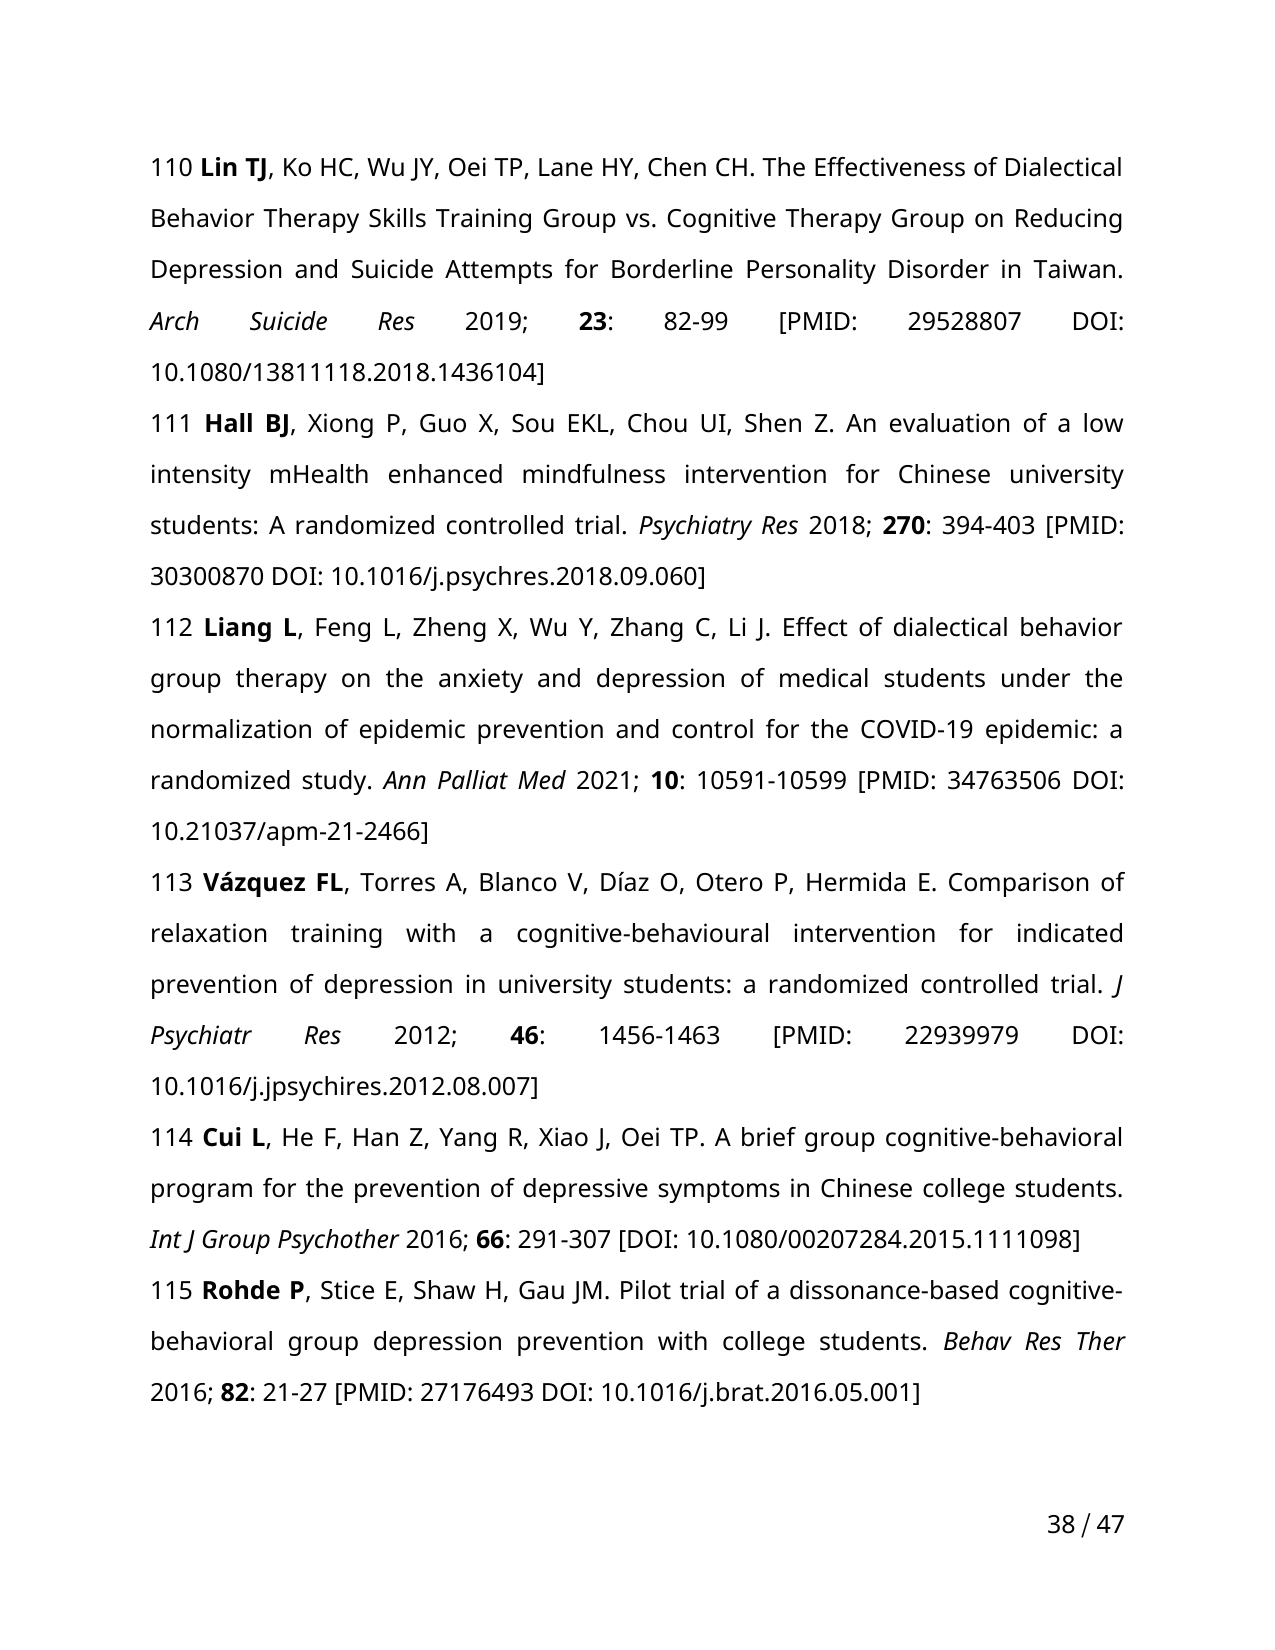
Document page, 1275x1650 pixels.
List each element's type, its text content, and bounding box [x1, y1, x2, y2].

text 112 Liang L, Feng L, Zheng X, Wu Y, Zhang C, Li J. Effect of dialectical behavior group therapy on the anxiety and depression of medical students under the normalization of epidemic prevention and control for the COVID-19 epidemic: a randomized study. Ann Palliat Med 2021; 10: 10591-10599 [PMID: 34763506 DOI: 10.21037/apm-21-2466] [150, 609, 1125, 848]
text 115 Rohde P, Stice E, Shaw H, Gau JM. Pilot trial of a dissonance-based cognitive-behavioral group depression prevention with college students. Behav Res Ther 2016; 82: 21-27 [PMID: 27176493 DOI: 10.1016/j.brat.2016.05.001] [150, 1273, 1125, 1409]
text 110 Lin TJ, Ko HC, Wu JY, Oei TP, Lane HY, Chen CH. The Effectiveness of Dialectical Behavior Therapy Skills Training Group vs. Cognitive Therapy Group on Reducing Depression and Suicide Attempts for Borderline Personality Disorder in Taiwan. Arch Suicide Res 2019; 23: 82-99 [PMID: 29528807 DOI: 10.1080/13811118.2018.1436104] [150, 150, 1125, 388]
text 113 Vázquez FL, Torres A, Blanco V, Díaz O, Otero P, Hermida E. Comparison of relaxation training with a cognitive-behavioural intervention for indicated prevention of depression in university students: a randomized controlled trial. J Psychiatr Res 2012; 46: 1456-1463 [PMID: 22939979 DOI: 10.1016/j.jpsychires.2012.08.007] [150, 864, 1125, 1103]
text 114 Cui L, He F, Han Z, Yang R, Xiao J, Oei TP. A brief group cognitive-behavioral program for the prevention of depressive symptoms in Chinese college students. Int J Group Psychother 2016; 66: 291-307 [DOI: 10.1080/00207284.2015.1111098] [150, 1120, 1125, 1256]
text 111 Hall BJ, Xiong P, Guo X, Sou EKL, Chou UI, Shen Z. An evaluation of a low intensity mHealth enhanced mindfulness intervention for Chinese university students: A randomized controlled trial. Psychiatry Res 2018; 270: 394-403 [PMID: 30300870 DOI: 10.1016/j.psychres.2018.09.060] [150, 405, 1125, 592]
